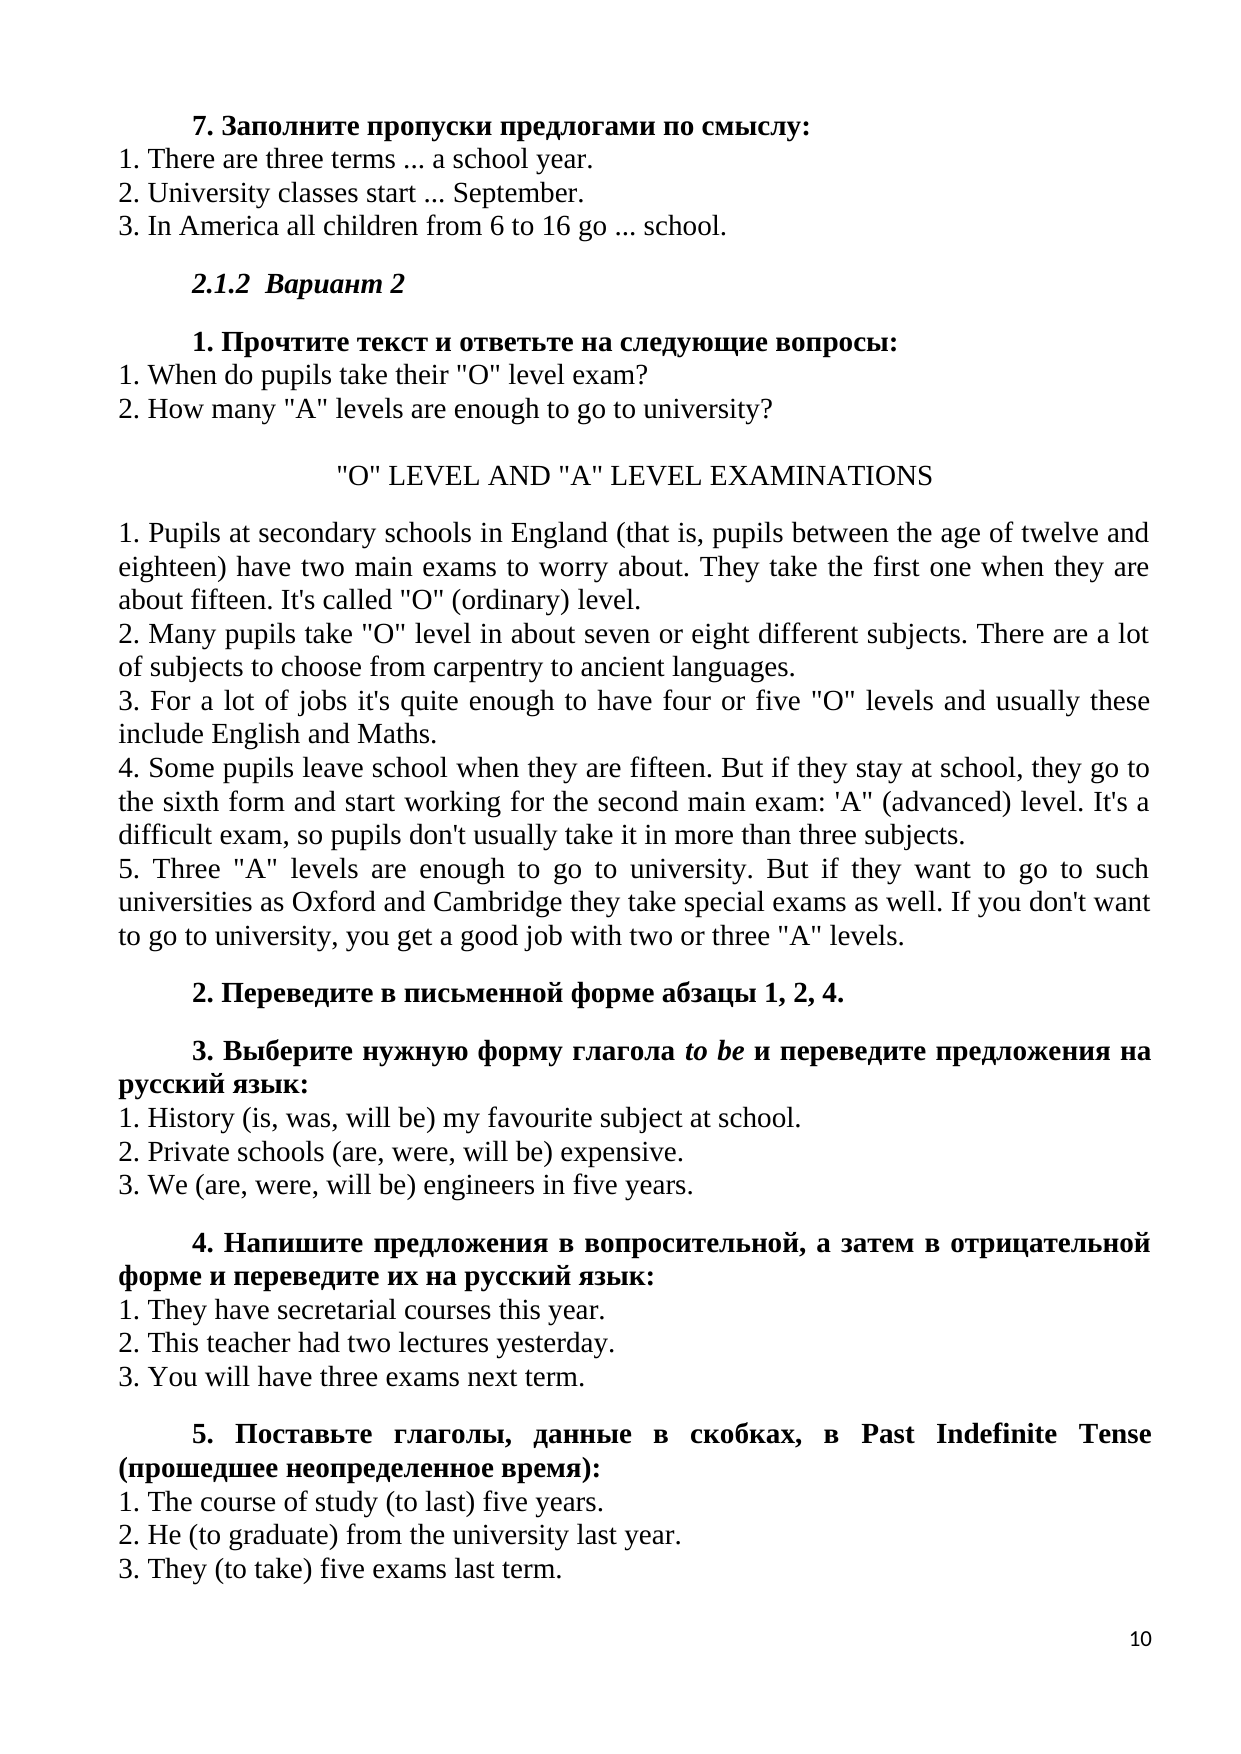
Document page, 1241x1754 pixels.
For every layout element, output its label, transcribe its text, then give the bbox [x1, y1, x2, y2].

text 5. Three "A" levels are enough to go to university. But if they want to go to such universities as Oxford and Cambridge they take special exams as well. If you don't want to go to university, you get a good job with two or three "A" levels. [118, 851, 1152, 951]
text 4. Напишите предложения в вопросительной, а затем в отрицательной форме и переведите их на русский язык: [118, 1225, 1152, 1292]
text 3. For a lot of jobs it's quite enough to have four or five "O" levels and usually these include English and Maths. [118, 683, 1152, 750]
text 2. University classes start ... September. [118, 175, 1152, 208]
text 2. Переведите в письменной форме абзацы 1, 2, 4. [118, 976, 1152, 1009]
text 2. How many "A" levels are enough to go to university? [118, 391, 1152, 424]
text 1. When do pupils take their "О" level exam? [118, 357, 1152, 391]
text 2. Many pupils take "O" level in about seven or eight different subjects. There are a lot of subjects to choose from carpentry to ancient languages. [118, 616, 1152, 683]
text 3. Выберите нужную форму глагола to be и переведите предложения на русский язык: [118, 1033, 1152, 1100]
text 4. Some pupils leave school when they are fifteen. But if they stay at school, they go to the sixth form and start working for the second main exam: 'A" (advanced) level. It's a difficult exam, so pupils don't usually take it in more than three subjects. [118, 750, 1152, 851]
text 3. They (to take) five exams last term. [118, 1551, 1152, 1584]
text 2. Private schools (are, were, will be) expensive. [118, 1134, 1152, 1167]
text 1. History (is, was, will be) my favourite subject at school. [118, 1100, 1152, 1134]
text 2. He (to graduate) from the university last year. [118, 1517, 1152, 1551]
text 5. Поставьте глаголы, данные в скобках, в Past Indefinite Tense (прошедшее неопределенное время): [118, 1417, 1152, 1484]
text 2. This teacher had two lectures yesterday. [118, 1326, 1152, 1359]
text 1. The course of study (to last) five years. [118, 1484, 1152, 1517]
text 3. We (are, were, will be) engineers in five years. [118, 1167, 1152, 1201]
text 1. Прочтите текст и ответьте на следующие вопросы: [118, 324, 1152, 357]
text 1. There are three terms ... a school year. [118, 141, 1152, 175]
text 1. Pupils at secondary schools in England (that is, pupils between the age of twelve and eighteen) have two main exams to worry about. They take the first one when they are about fifteen. It's called "O" (ordinary) level. [118, 515, 1152, 616]
text 2.1.2 Вариант 2 [118, 266, 1152, 299]
text "O" LEVEL AND "A" LEVEL EXAMINATIONS [118, 458, 1152, 491]
text 7. Заполните пропуски предлогами по смыслу: [118, 108, 1152, 141]
text 3. You will have three exams next term. [118, 1359, 1152, 1393]
text 3. In America all children from 6 to 16 go ... school. [118, 208, 1152, 242]
text 1. They have secretarial courses this year. [118, 1292, 1152, 1326]
